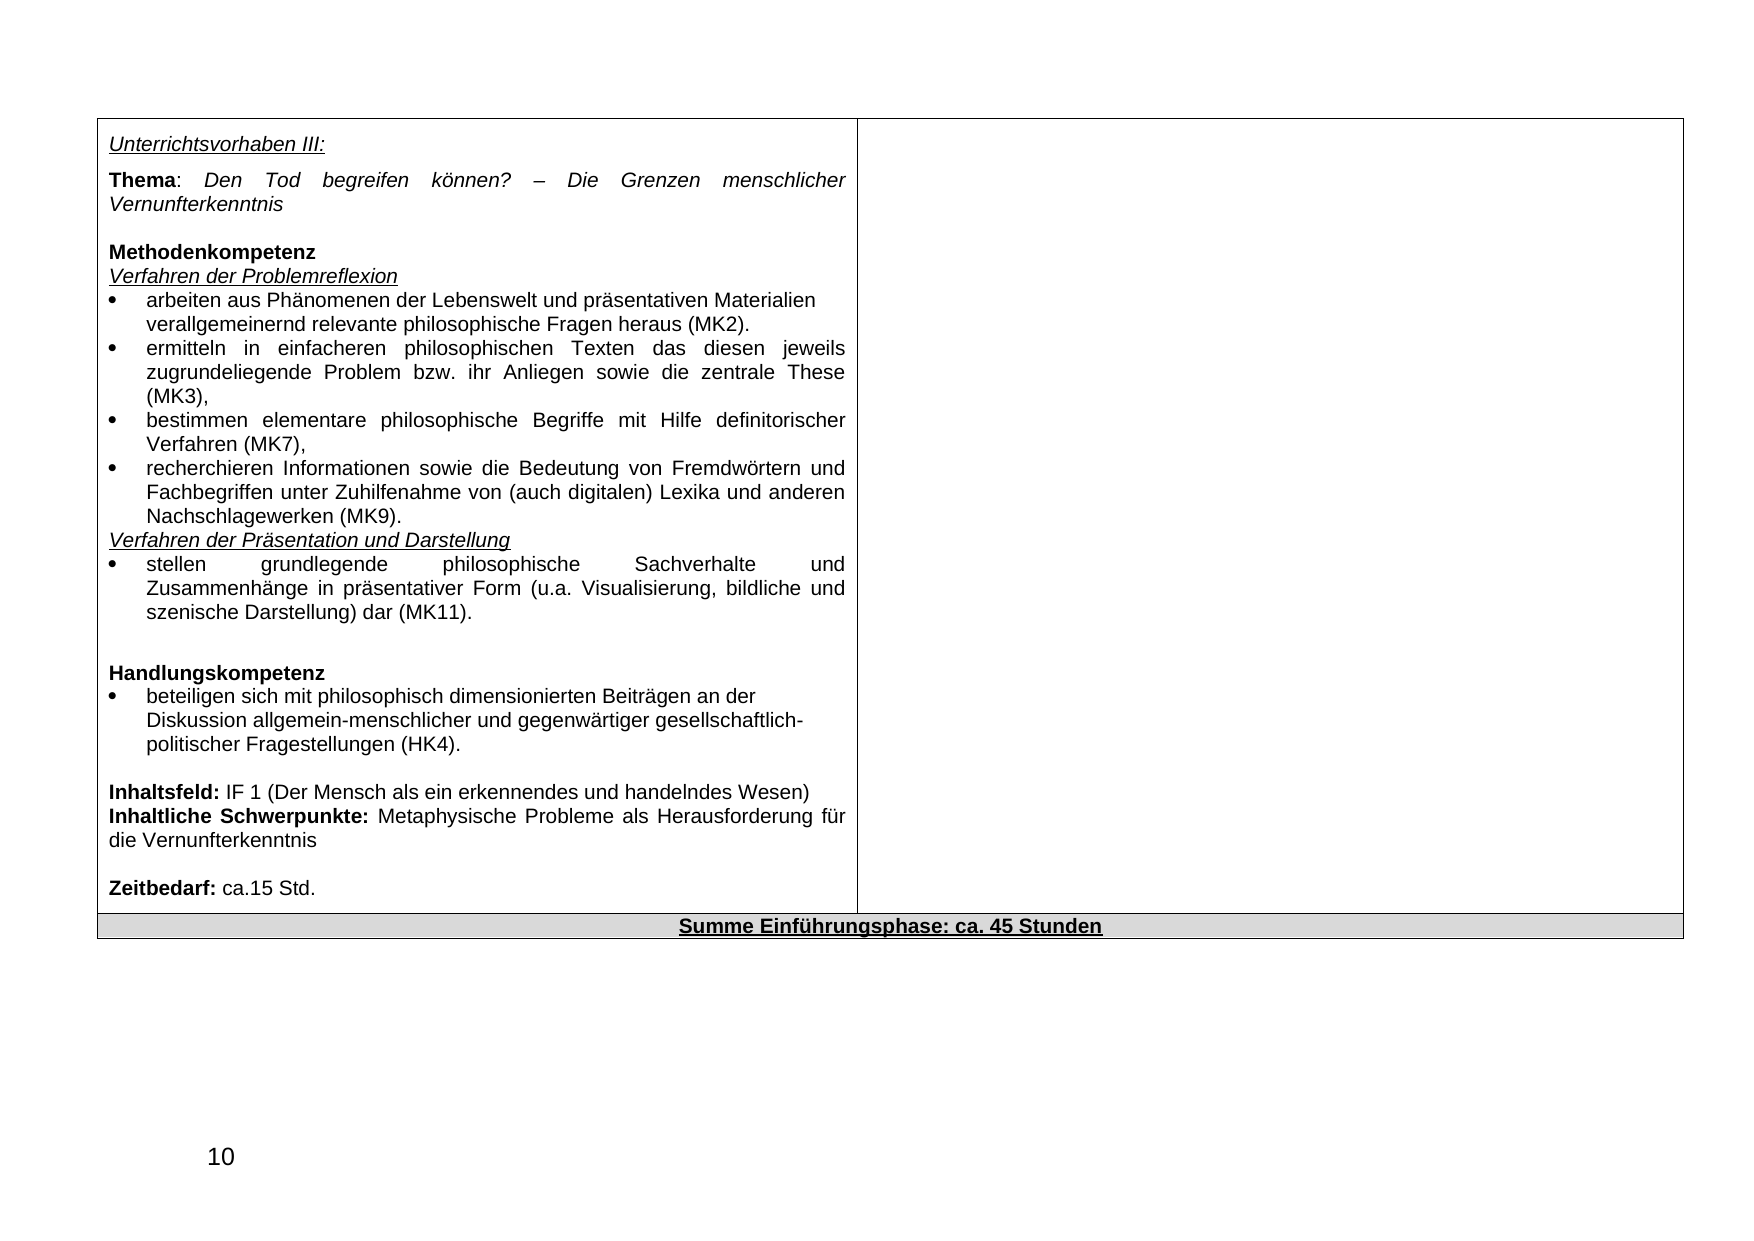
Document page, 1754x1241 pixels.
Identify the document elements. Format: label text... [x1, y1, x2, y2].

table_cell Summe Einführungsphase: ca. 45 Stunden [98, 914, 1683, 937]
table_cell Unterrichtsvorhaben III: Thema: Den Tod begreifen können? – Die Grenzen menschlicher Vernunfterkenntnis Methodenkompetenz Verfahren der Problemreflexion arbeiten aus Phänomenen der Lebenswelt und präsentativen Materialien verallgemeinernd relevante philosophische Fragen heraus (MK2). ermitteln in einfacheren philosophischen Texten das diesen jeweils zugrundeliegende Problem bzw. ihr Anliegen sowie die zentrale These (MK3), bestimmen elementare philosophische Begriffe mit Hilfe definitorischer Verfahren (MK7), recherchieren Informationen sowie die Bedeutung von Fremdwörtern und Fachbegriffen unter Zuhilfenahme von (auch digitalen) Lexika und anderen Nachschlagewerken (MK9). Verfahren der Präsentation und Darstellung stellen grundlegende philosophische Sachverhalte und Zusammenhänge in präsentativer Form (u.a. Visualisierung, bildliche und szenische Darstellung) dar (MK11). Handlungskompetenz beteiligen sich mit philosophisch dimensionierten Beiträgen an der Diskussion allgemein-menschlicher und gegenwärtiger gesellschaftlich-politischer Fragestellungen (HK4). Inhaltsfeld: IF 1 (Der Mensch als ein erkennendes und handelndes Wesen) Inhaltliche Schwerpunkte: Metaphysische Probleme als Herausforderung für die Vernunfterkenntnis Zeitbedarf: ca.15 Std. [98, 119, 857, 912]
table_cell [858, 119, 1683, 912]
